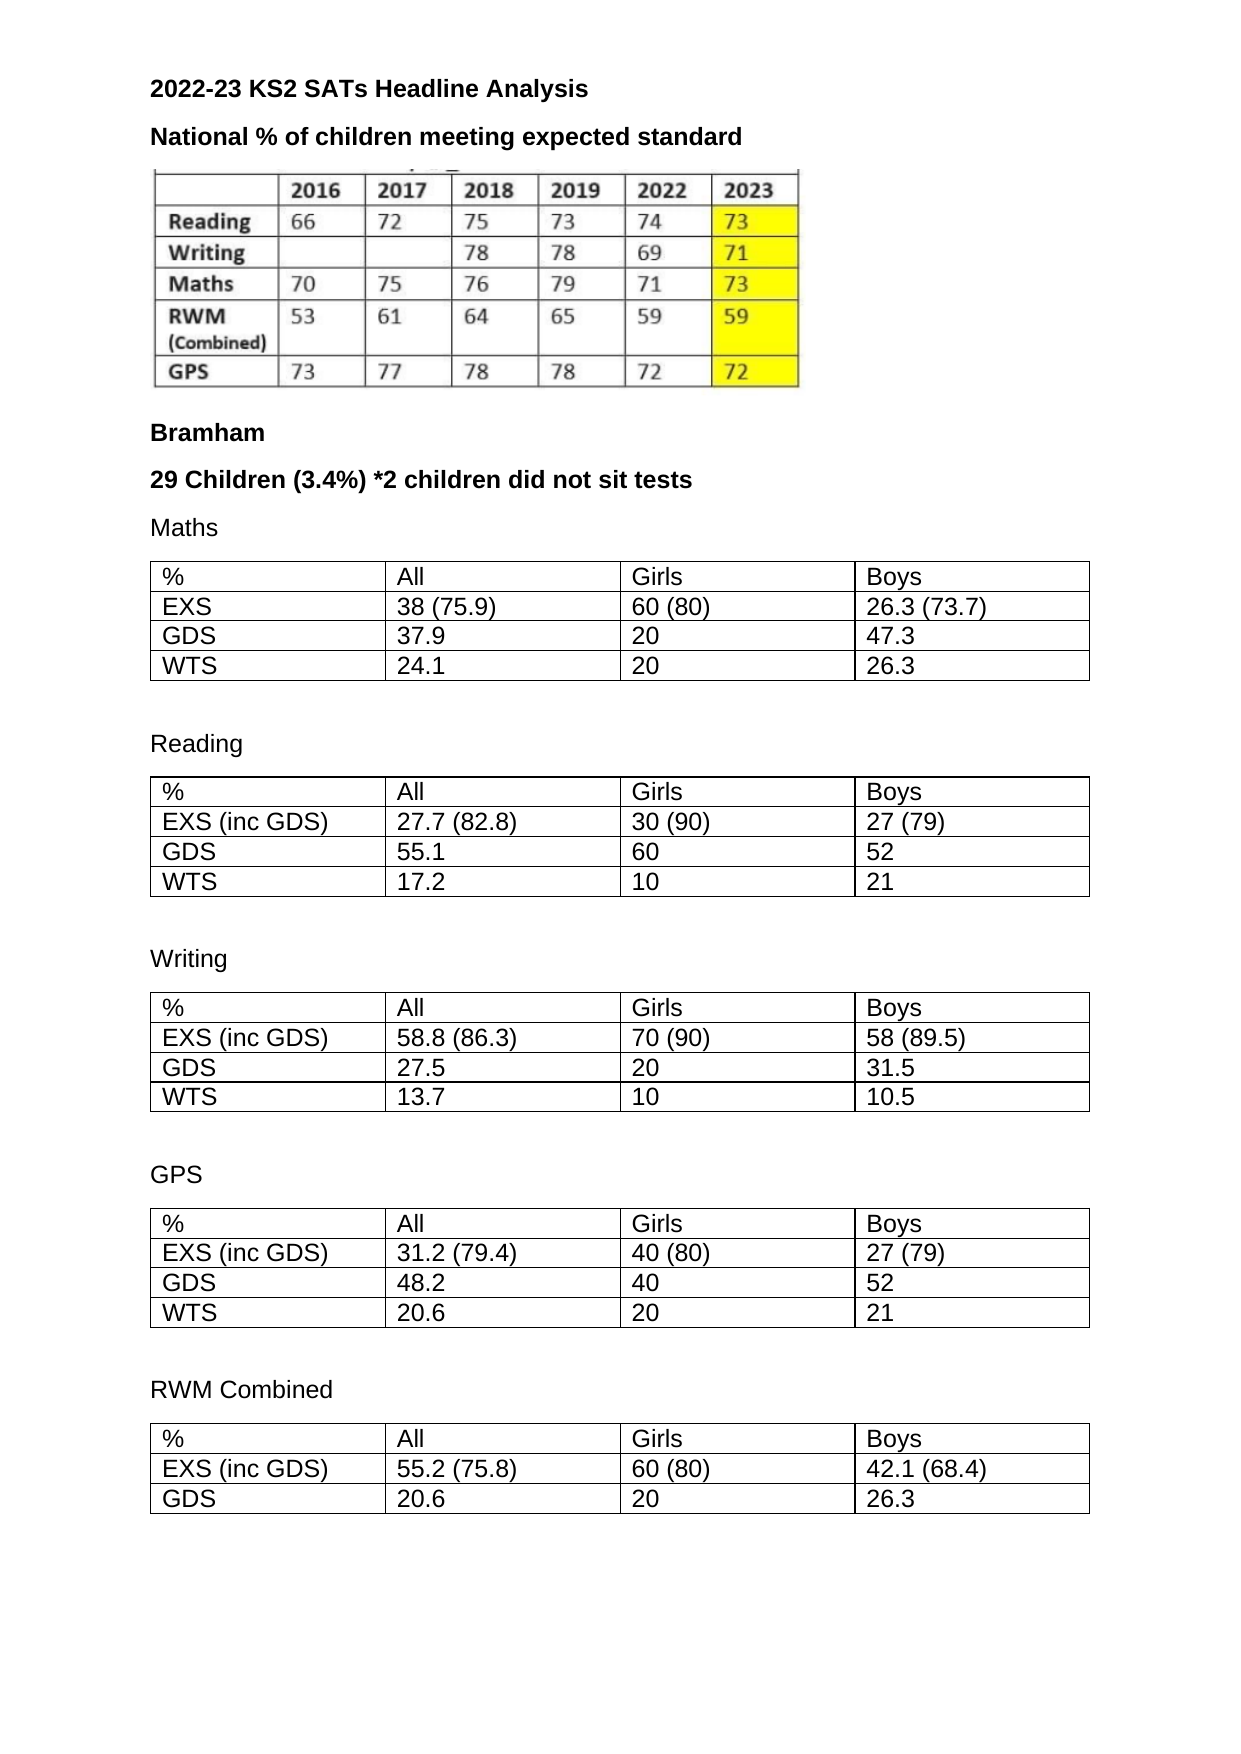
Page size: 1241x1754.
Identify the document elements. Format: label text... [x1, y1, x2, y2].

table_header All [386, 562, 620, 591]
table_cell WTS [151, 651, 385, 680]
table_cell EXS [151, 592, 385, 620]
table_cell 20.6 [386, 1298, 620, 1327]
table_header % [151, 1424, 385, 1453]
table_header All [386, 993, 620, 1022]
table_cell 26.3 [856, 651, 1089, 680]
table_cell 48.2 [386, 1268, 620, 1297]
table_cell 10 [621, 867, 854, 896]
table_cell 52 [856, 837, 1089, 866]
table_cell 58.8 (86.3) [386, 1023, 620, 1052]
table_cell 20.6 [386, 1484, 620, 1513]
table_cell GDS [151, 837, 385, 866]
table_header Girls [621, 1424, 854, 1453]
table_cell 60 (80) [621, 1454, 854, 1483]
text RWM Combined [150, 1376, 1090, 1404]
table_cell 10 [621, 1083, 854, 1111]
table_cell EXS (inc GDS) [151, 807, 385, 836]
table_cell 27 (79) [856, 807, 1089, 836]
table_cell 37.9 [386, 621, 620, 650]
table_cell 70 (90) [621, 1023, 854, 1052]
table_cell WTS [151, 1083, 385, 1111]
table_header Boys [856, 993, 1089, 1022]
text Bramham [150, 418, 1090, 446]
text Maths [150, 513, 1090, 542]
table_header Boys [856, 1209, 1089, 1237]
table_cell 21 [856, 867, 1089, 896]
table_cell 27.5 [386, 1053, 620, 1081]
table_cell 40 [621, 1268, 854, 1297]
table_header Boys [856, 778, 1089, 806]
table_cell 20 [621, 651, 854, 680]
text Writing [150, 944, 1090, 973]
table_header % [151, 562, 385, 591]
table_cell GDS [151, 621, 385, 650]
table_header Girls [621, 993, 854, 1022]
table_header All [386, 778, 620, 806]
table_cell 55.2 (75.8) [386, 1454, 620, 1483]
table_cell WTS [151, 1298, 385, 1327]
table_cell 31.2 (79.4) [386, 1239, 620, 1267]
table_header All [386, 1424, 620, 1453]
table_cell 26.3 (73.7) [856, 592, 1089, 620]
table_cell 20 [621, 1053, 854, 1081]
table_header Girls [621, 778, 854, 806]
table_cell EXS (inc GDS) [151, 1454, 385, 1483]
table_cell 27.7 (82.8) [386, 807, 620, 836]
table_cell 26.3 [856, 1484, 1089, 1513]
table_cell 60 (80) [621, 592, 854, 620]
table_cell 10.5 [856, 1083, 1089, 1111]
table_cell 47.3 [856, 621, 1089, 650]
table_cell 20 [621, 1298, 854, 1327]
table_header % [151, 993, 385, 1022]
table_cell 20 [621, 621, 854, 650]
table_cell 21 [856, 1298, 1089, 1327]
table_cell 20 [621, 1484, 854, 1513]
table_cell 13.7 [386, 1083, 620, 1111]
table_header % [151, 1209, 385, 1237]
table_cell 55.1 [386, 837, 620, 866]
table_cell 31.5 [856, 1053, 1089, 1081]
text 29 Children (3.4%) *2 children did not sit tests [150, 465, 1090, 494]
table_cell GDS [151, 1053, 385, 1081]
table_header Girls [621, 1209, 854, 1237]
table_cell WTS [151, 867, 385, 896]
table_header % [151, 778, 385, 806]
table_cell 42.1 (68.4) [856, 1454, 1089, 1483]
text GPS [150, 1160, 1090, 1189]
text 2022-23 KS2 SATs Headline Analysis [150, 74, 1090, 103]
table_header All [386, 1209, 620, 1237]
table_header Boys [856, 562, 1089, 591]
picture [150, 169, 806, 399]
table_cell 17.2 [386, 867, 620, 896]
table_header Girls [621, 562, 854, 591]
table_cell 58 (89.5) [856, 1023, 1089, 1052]
text National % of children meeting expected standard [150, 122, 1090, 150]
text Reading [150, 729, 1090, 757]
table_cell EXS (inc GDS) [151, 1239, 385, 1267]
table_cell 27 (79) [856, 1239, 1089, 1267]
table_cell 60 [621, 837, 854, 866]
table_cell GDS [151, 1268, 385, 1297]
table_cell EXS (inc GDS) [151, 1023, 385, 1052]
table_header Boys [856, 1424, 1089, 1453]
table_cell 24.1 [386, 651, 620, 680]
table_cell GDS [151, 1484, 385, 1513]
table_cell 30 (90) [621, 807, 854, 836]
table_cell 38 (75.9) [386, 592, 620, 620]
table_cell 52 [856, 1268, 1089, 1297]
table_cell 40 (80) [621, 1239, 854, 1267]
